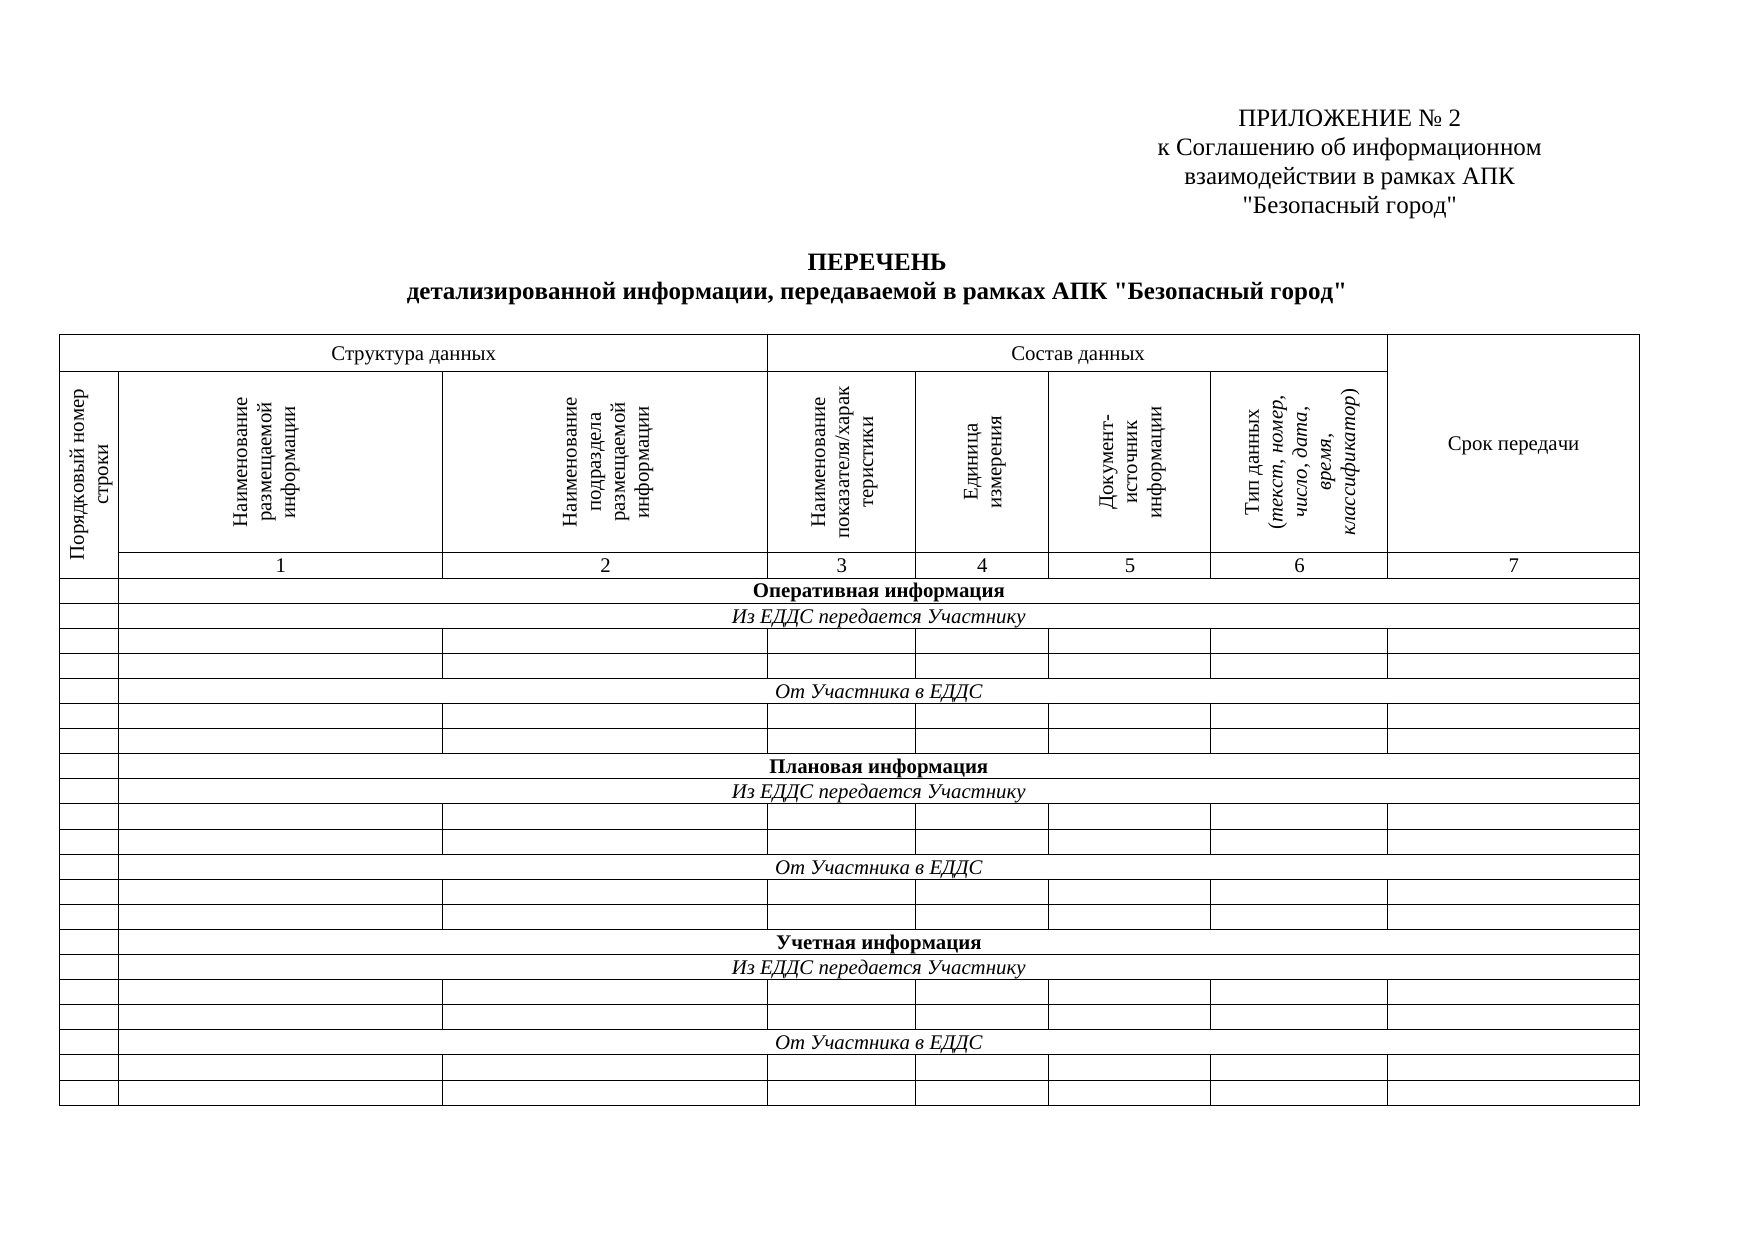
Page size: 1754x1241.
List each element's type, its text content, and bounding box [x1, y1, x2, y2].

table_cell [1388, 629, 1639, 653]
table_cell Документ-источник информации [1049, 372, 1210, 552]
text детализированной информации, передаваемой в рамках АПК "Безопасный город" [118, 276, 1636, 305]
table_cell Тип данных (текст, номер, число, дата, время, классификатор) [1211, 372, 1387, 552]
text ПЕРЕЧЕНЬ [118, 247, 1636, 276]
table_cell [60, 579, 118, 602]
table_cell [60, 679, 118, 703]
table_cell [1211, 905, 1387, 929]
table_header Структура данных [60, 335, 767, 371]
table_cell [60, 629, 118, 653]
table_cell [768, 980, 915, 1004]
table_cell [443, 1005, 767, 1029]
table_cell [1211, 629, 1387, 653]
table_cell [1049, 1081, 1210, 1104]
table_cell 4 [916, 553, 1048, 577]
table_cell [119, 980, 442, 1004]
table_cell [60, 754, 118, 778]
table_cell [916, 880, 1048, 904]
table_cell [1388, 704, 1639, 728]
text "Безопасный город" [1063, 190, 1636, 218]
table_cell [1211, 729, 1387, 753]
table_cell [60, 880, 118, 904]
table_cell [768, 654, 915, 678]
table_cell Единица измерения [916, 372, 1048, 552]
table_cell [119, 729, 442, 753]
table_cell [916, 729, 1048, 753]
table_cell Наименование показателя/характеристики [768, 372, 915, 552]
table_cell [119, 629, 442, 653]
table_cell От Участника в ЕДДС [119, 1030, 1639, 1054]
table_cell [1211, 880, 1387, 904]
table_cell 7 [1388, 553, 1639, 577]
table_cell [60, 930, 118, 954]
table_cell [1211, 804, 1387, 828]
table_cell [1388, 804, 1639, 828]
table_cell [443, 729, 767, 753]
table_cell [119, 880, 442, 904]
table_cell [119, 830, 442, 853]
table_cell [1049, 654, 1210, 678]
table_cell [60, 1005, 118, 1029]
table_cell [768, 704, 915, 728]
table_cell [60, 1055, 118, 1079]
table_cell 5 [1049, 553, 1210, 577]
table_cell [443, 804, 767, 828]
table_cell [443, 905, 767, 929]
table_cell [1049, 704, 1210, 728]
table_cell [768, 729, 915, 753]
text ПРИЛОЖЕНИЕ № 2 [1063, 103, 1636, 132]
table_cell 6 [1211, 553, 1387, 577]
table_cell [60, 779, 118, 803]
table_cell [1211, 704, 1387, 728]
table_cell [1049, 880, 1210, 904]
table_cell [1049, 905, 1210, 929]
table_cell [119, 1055, 442, 1079]
table_cell [1049, 1055, 1210, 1079]
table_cell От Участника в ЕДДС [119, 679, 1639, 703]
table_cell [916, 654, 1048, 678]
table_cell [916, 804, 1048, 828]
table_cell [916, 1081, 1048, 1104]
table_cell [1049, 1005, 1210, 1029]
table_cell [1388, 729, 1639, 753]
table_cell [916, 830, 1048, 853]
table_cell Наименование размещаемой информации [119, 372, 442, 552]
table_cell [916, 704, 1048, 728]
table_cell [443, 1081, 767, 1104]
table_cell Из ЕДДС передается Участнику [119, 779, 1639, 803]
table_cell [768, 804, 915, 828]
table_cell [1211, 1005, 1387, 1029]
table_cell [60, 604, 118, 628]
table_cell [60, 804, 118, 828]
table_cell [443, 704, 767, 728]
table_cell [1049, 629, 1210, 653]
table_cell [119, 1081, 442, 1104]
table_cell [60, 855, 118, 879]
table_cell [1211, 830, 1387, 853]
table_header Срок передачи [1388, 335, 1639, 552]
table_cell [60, 830, 118, 853]
table_cell [1388, 905, 1639, 929]
table_cell [1388, 830, 1639, 853]
table_cell [60, 704, 118, 728]
table_cell [119, 905, 442, 929]
table_cell [1388, 1055, 1639, 1079]
table_cell [443, 654, 767, 678]
text взаимодействии в рамках АПК [1063, 161, 1636, 190]
table_cell [60, 729, 118, 753]
table_cell [443, 980, 767, 1004]
table_cell [916, 629, 1048, 653]
table_cell 3 [768, 553, 915, 577]
table_cell [1388, 880, 1639, 904]
table_cell [60, 1081, 118, 1104]
text к Соглашению об информационном [1063, 132, 1636, 161]
table_cell Учетная информация [119, 930, 1639, 954]
table_cell [1211, 1055, 1387, 1079]
table_cell [768, 1005, 915, 1029]
table_cell Из ЕДДС передается Участнику [119, 955, 1639, 979]
table_cell [60, 980, 118, 1004]
table_cell [1388, 654, 1639, 678]
table_cell [119, 654, 442, 678]
table_cell [119, 1005, 442, 1029]
table_cell [443, 880, 767, 904]
table_cell От Участника в ЕДДС [119, 855, 1639, 879]
table_cell Из ЕДДС передается Участнику [119, 604, 1639, 628]
table_cell 1 [119, 553, 442, 577]
table_cell [1388, 1081, 1639, 1104]
table_cell [119, 804, 442, 828]
table_cell Порядковый номер строки [60, 372, 118, 577]
table_cell [916, 1005, 1048, 1029]
table_cell [1211, 980, 1387, 1004]
table_cell Плановая информация [119, 754, 1639, 778]
table_cell [1049, 980, 1210, 1004]
table_cell [1211, 1081, 1387, 1104]
table_cell [443, 830, 767, 853]
table_cell Оперативная информация [119, 579, 1639, 602]
table_cell [916, 905, 1048, 929]
table_cell [60, 654, 118, 678]
table_cell [60, 905, 118, 929]
table_cell [60, 1030, 118, 1054]
table_cell [768, 880, 915, 904]
table_cell [1049, 729, 1210, 753]
table_cell [1049, 804, 1210, 828]
table_cell [443, 1055, 767, 1079]
table_cell [768, 629, 915, 653]
table_cell [443, 629, 767, 653]
table_cell [768, 830, 915, 853]
table_cell [768, 905, 915, 929]
table_cell [768, 1081, 915, 1104]
table_cell [916, 1055, 1048, 1079]
table_header Состав данных [768, 335, 1387, 371]
table_cell [60, 955, 118, 979]
table_cell [1388, 980, 1639, 1004]
table_cell Наименование подраздела размещаемой информации [443, 372, 767, 552]
table_cell [1388, 1005, 1639, 1029]
table_cell [119, 704, 442, 728]
table_cell [768, 1055, 915, 1079]
table_cell [1211, 654, 1387, 678]
table_cell [1049, 830, 1210, 853]
table_cell [916, 980, 1048, 1004]
table_cell 2 [443, 553, 767, 577]
